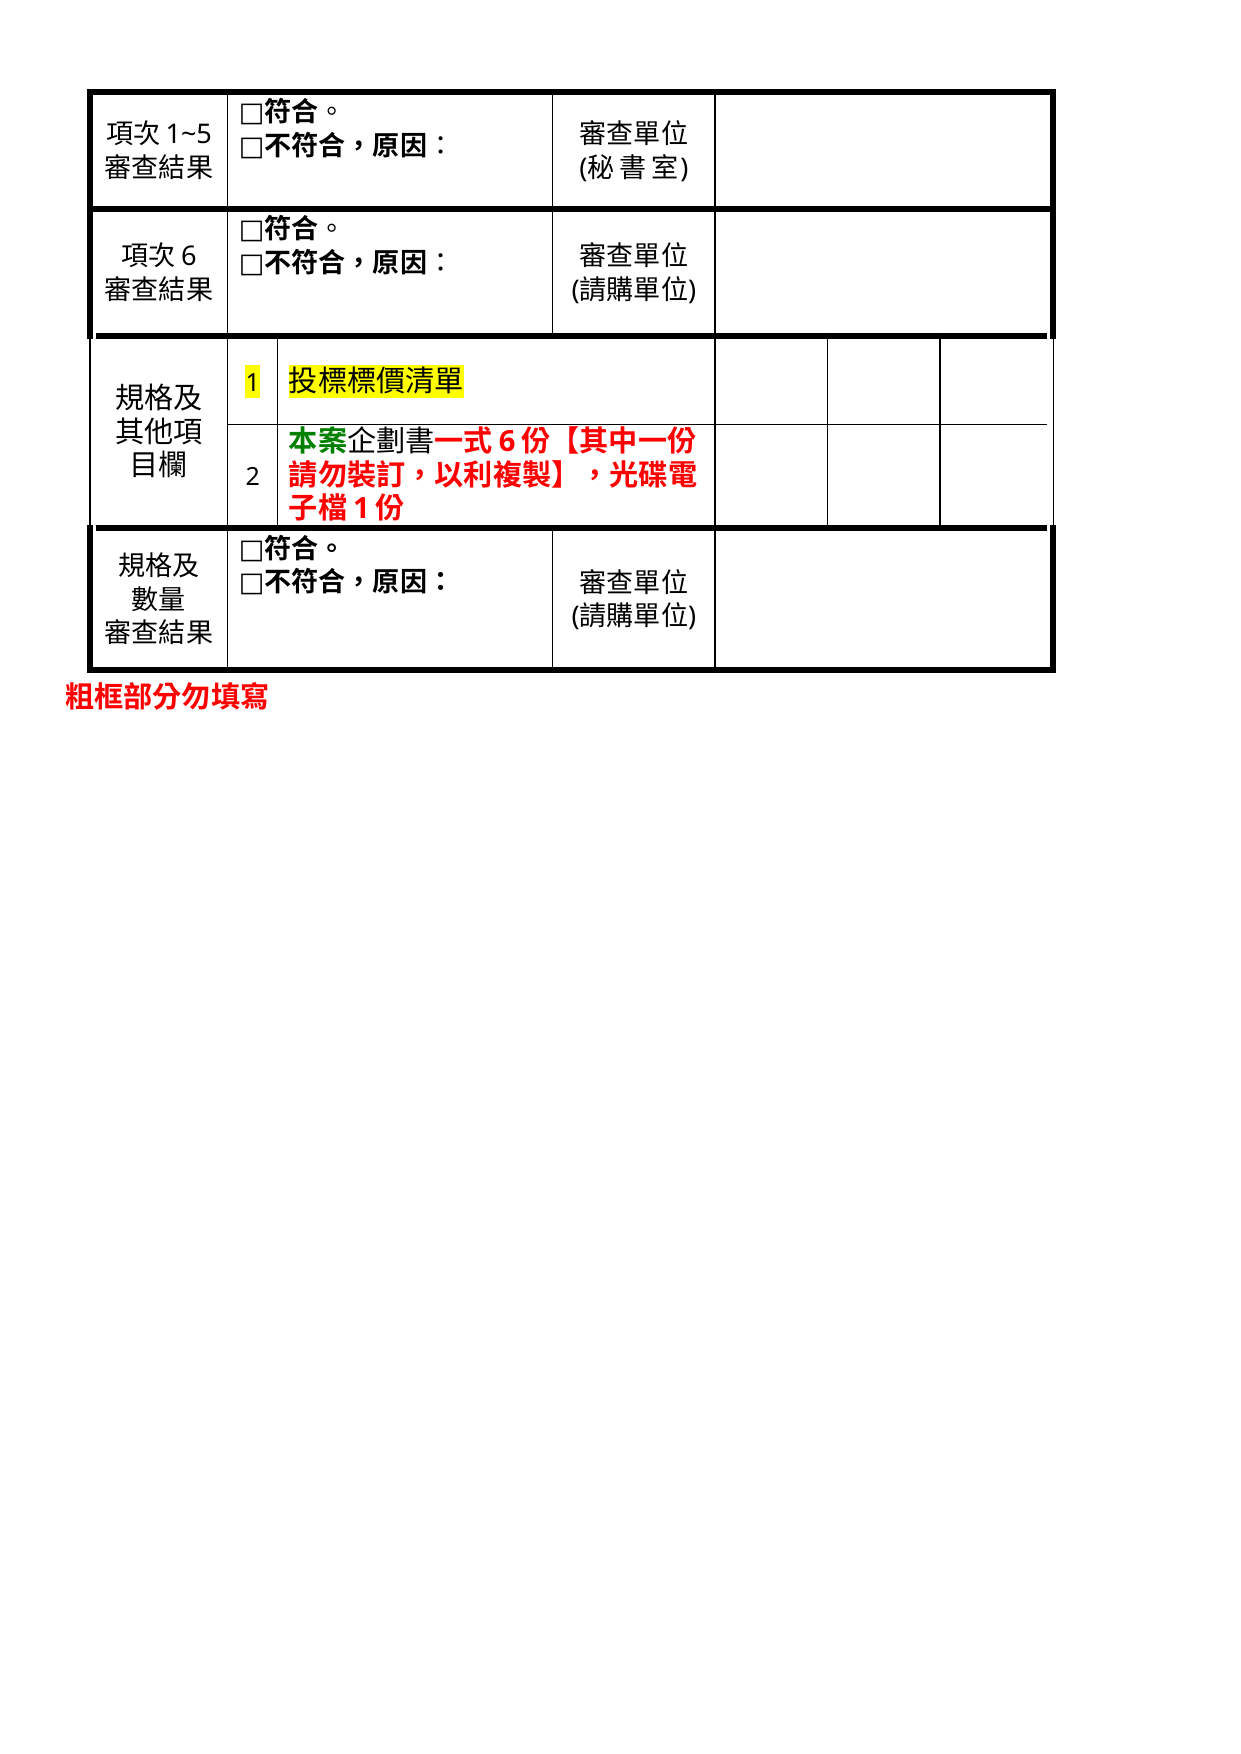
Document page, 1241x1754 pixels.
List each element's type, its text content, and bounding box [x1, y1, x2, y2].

table_cell 項次1~5 審查結果 [93, 95, 227, 206]
table_cell 審查單位 (請購單位) [553, 212, 714, 333]
table_cell □符合。 □不符合，原因： [228, 531, 552, 667]
table_cell 2 [228, 425, 277, 525]
table_cell 審查單位 (請購單位) [553, 531, 714, 667]
text 粗框部分勿填寫 [65, 673, 1175, 715]
table_cell 規格及 數量 審查結果 [93, 525, 227, 667]
table_cell [828, 425, 939, 525]
table_cell □符合。 □不符合，原因： [228, 95, 552, 206]
table_cell [716, 425, 827, 525]
table_cell [828, 339, 939, 424]
table_cell 審查單位 (秘書室) [553, 95, 714, 206]
table_cell 1 [228, 339, 277, 424]
table_cell □符合。 □不符合，原因： [228, 212, 552, 333]
table_cell [716, 525, 1050, 667]
table_cell 本案企劃書一式6份【其中一份請勿裝訂，以利複製】，光碟電子檔1份 [278, 425, 714, 525]
table_cell [716, 339, 827, 424]
table_cell [716, 212, 1050, 333]
table_cell [941, 424, 1053, 525]
table_cell 投標標價清單 [278, 339, 714, 424]
table_cell [716, 95, 1050, 206]
table_cell 項次6 審查結果 [93, 212, 227, 333]
table_cell [941, 333, 1053, 424]
table_cell 規格及其他項目欄 [91, 333, 227, 525]
